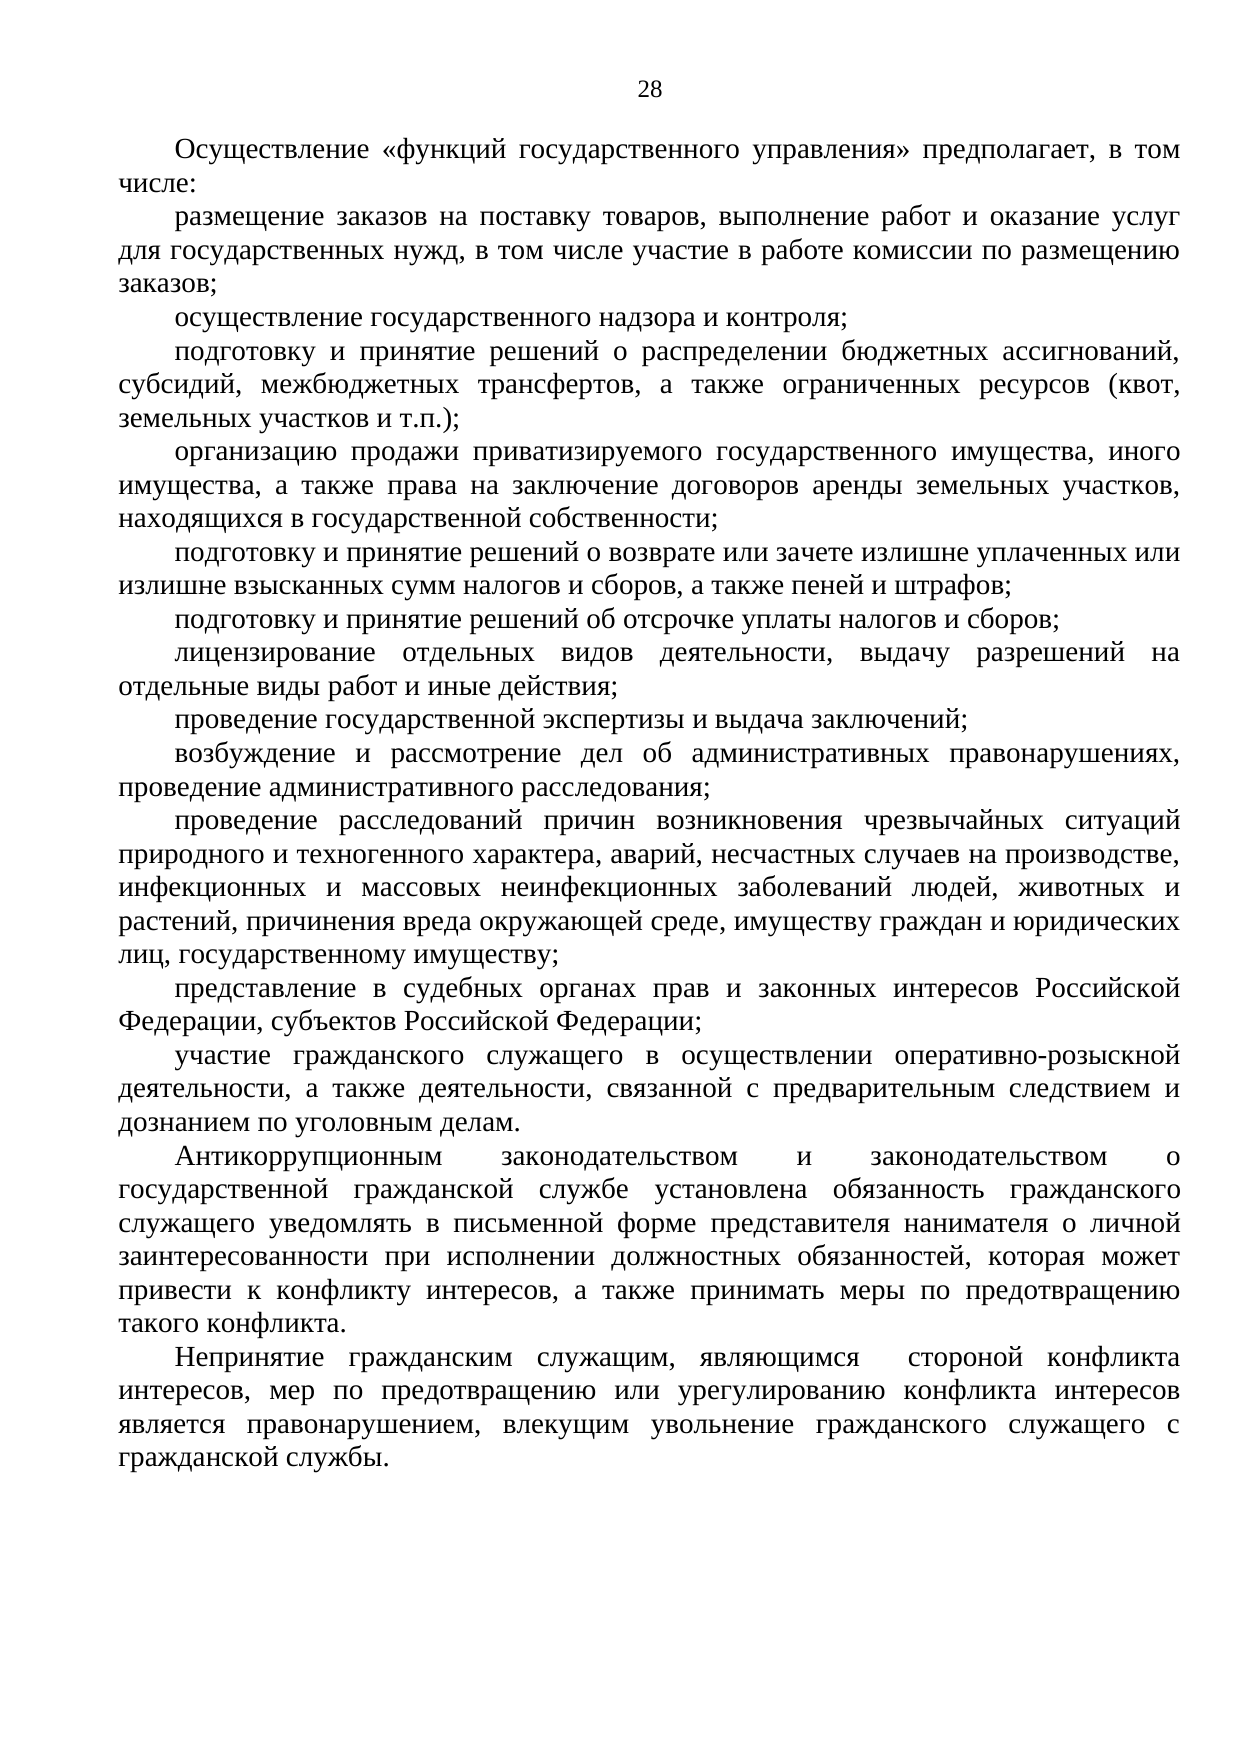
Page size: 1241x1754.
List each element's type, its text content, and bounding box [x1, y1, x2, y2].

text подготовку и принятие решений о возврате или зачете излишне уплаченных или излишне взысканных сумм налогов и сборов, а также пеней и штрафов; [118, 534, 1181, 601]
text участие гражданского служащего в осуществлении оперативно-розыскной деятельности, а также деятельности, связанной с предварительным следствием и дознанием по уголовным делам. [118, 1037, 1181, 1138]
text представление в судебных органах прав и законных интересов Российской Федерации, субъектов Российской Федерации; [118, 970, 1181, 1037]
text Непринятие гражданским служащим, являющимся стороной конфликта интересов, мер по предотвращению или урегулированию конфликта интересов является правонарушением, влекущим увольнение гражданского служащего с гражданской службы. [118, 1339, 1181, 1473]
text проведение государственной экспертизы и выдача заключений; [118, 702, 1181, 735]
text лицензирование отдельных видов деятельности, выдачу разрешений на отдельные виды работ и иные действия; [118, 634, 1181, 702]
text подготовку и принятие решений о распределении бюджетных ассигнований, субсидий, межбюджетных трансфертов, а также ограниченных ресурсов (квот, земельных участков и т.п.); [118, 333, 1181, 433]
text организацию продажи приватизируемого государственного имущества, иного имущества, а также права на заключение договоров аренды земельных участков, находящихся в государственной собственности; [118, 433, 1181, 534]
text осуществление государственного надзора и контроля; [118, 299, 1181, 333]
text размещение заказов на поставку товаров, выполнение работ и оказание услуг для государственных нужд, в том числе участие в работе комиссии по размещению заказов; [118, 198, 1181, 299]
text возбуждение и рассмотрение дел об административных правонарушениях, проведение административного расследования; [118, 735, 1181, 802]
text Осуществление «функций государственного управления» предполагает, в том числе: [118, 131, 1181, 198]
text Антикоррупционным законодательством и законодательством о государственной гражданской службе установлена обязанность гражданского служащего уведомлять в письменной форме представителя нанимателя о личной заинтересованности при исполнении должностных обязанностей, которая может привести к конфликту интересов, а также принимать меры по предотвращению такого конфликта. [118, 1138, 1181, 1339]
text проведение расследований причин возникновения чрезвычайных ситуаций природного и техногенного характера, аварий, несчастных случаев на производстве, инфекционных и массовых неинфекционных заболеваний людей, животных и растений, причинения вреда окружающей среде, имуществу граждан и юридических лиц, государственному имуществу; [118, 802, 1181, 970]
text подготовку и принятие решений об отсрочке уплаты налогов и сборов; [118, 601, 1181, 634]
